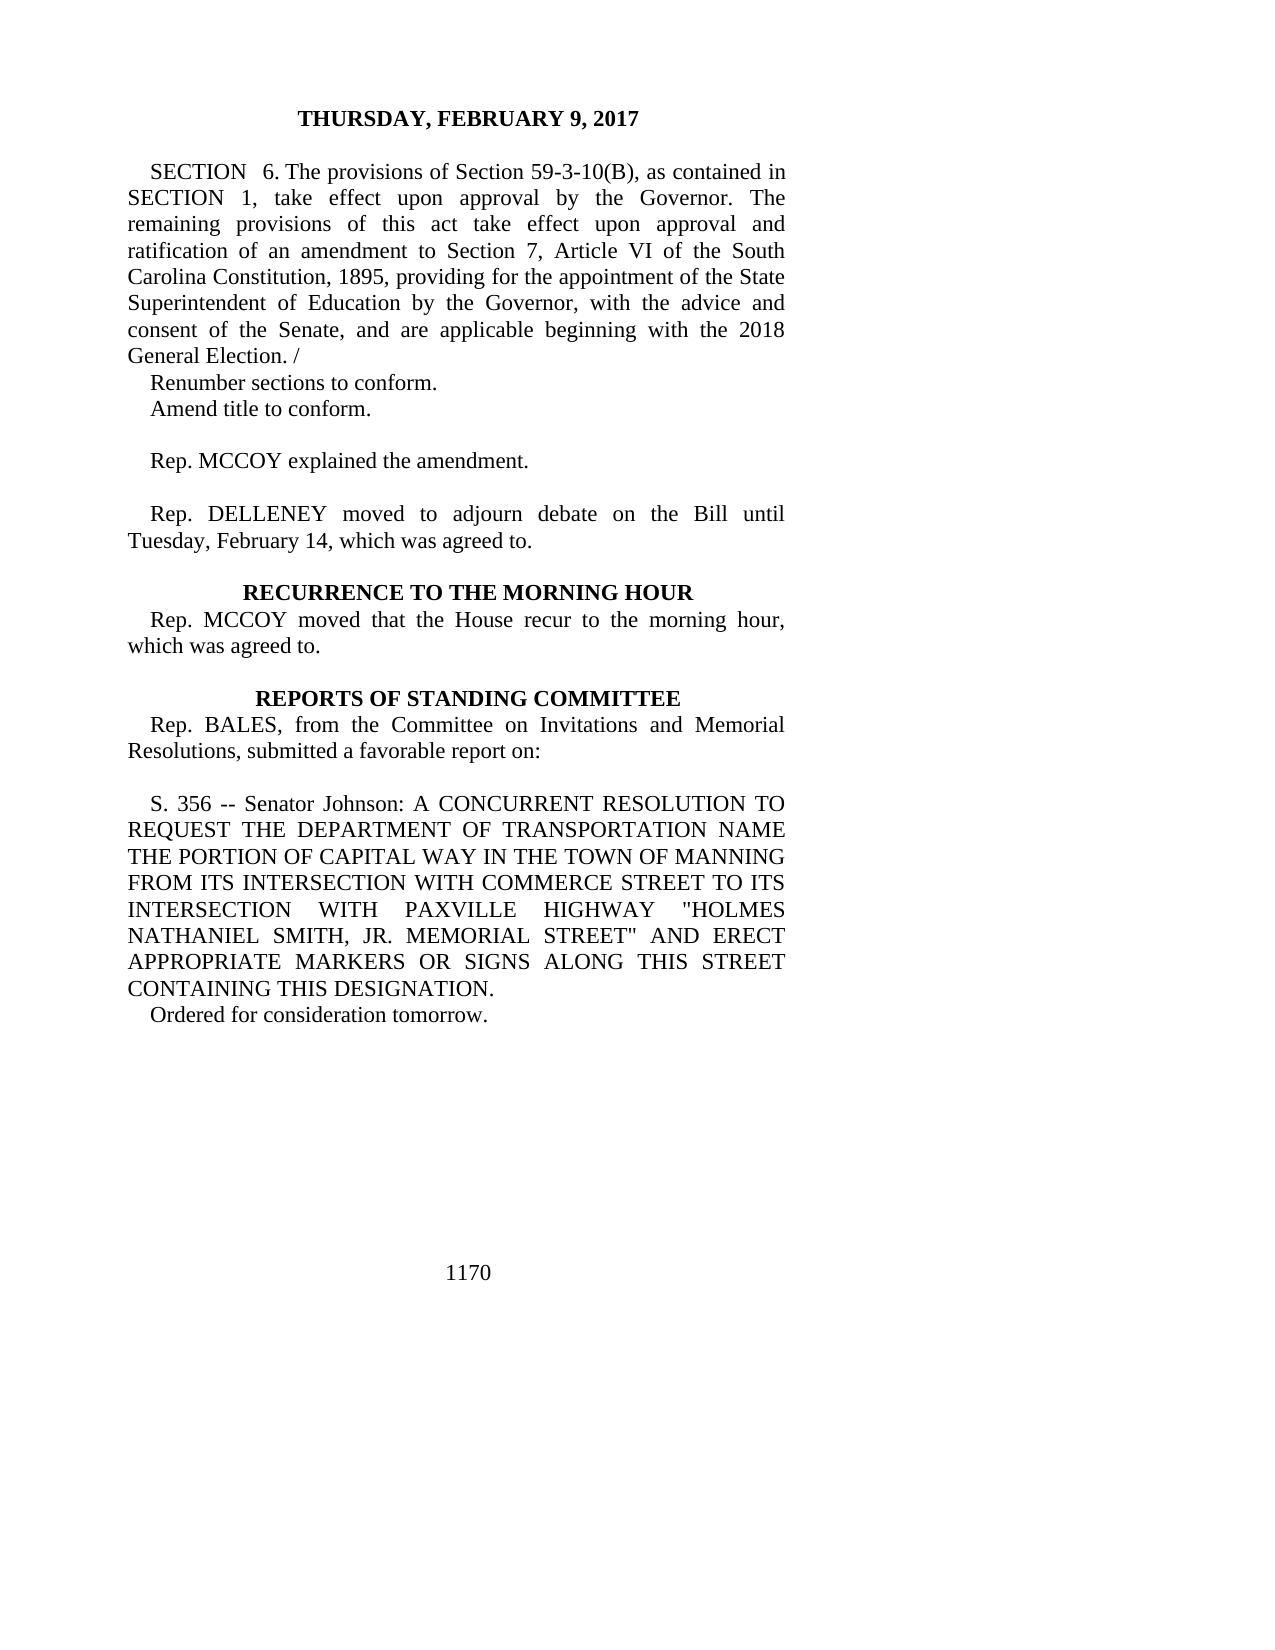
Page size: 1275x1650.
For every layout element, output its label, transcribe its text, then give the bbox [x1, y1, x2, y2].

text Rep. MCCOY explained the amendment. [127, 448, 786, 474]
text Rep. DELLENEY moved to adjourn debate on the Bill until Tuesday, February 14, which was agreed to. [127, 500, 786, 553]
text S. 356 -- Senator Johnson: A CONCURRENT RESOLUTION TO REQUEST THE DEPARTMENT OF TRANSPORTATION NAME THE PORTION OF CAPITAL WAY IN THE TOWN OF MANNING FROM ITS INTERSECTION WITH COMMERCE STREET TO ITS INTERSECTION WITH PAXVILLE HIGHWAY "HOLMES NATHANIEL SMITH, JR. MEMORIAL STREET" AND ERECT APPROPRIATE MARKERS OR SIGNS ALONG THIS STREET CONTAINING THIS DESIGNATION. [127, 790, 786, 1001]
text Rep. MCCOY moved that the House recur to the morning hour, which was agreed to. [127, 606, 786, 658]
text Rep. BALES, from the Committee on Invitations and Memorial Resolutions, submitted a favorable report on: [127, 711, 786, 764]
text Ordered for consideration tomorrow. [127, 1001, 786, 1027]
text REPORTS OF STANDING COMMITTEE [127, 685, 786, 711]
text SECTION 6. The provisions of Section 59-3-10(B), as contained in SECTION 1, take effect upon approval by the Governor. The remaining provisions of this act take effect upon approval and ratification of an amendment to Section 7, Article VI of the South Carolina Constitution, 1895, providing for the appointment of the State Superintendent of Education by the Governor, with the advice and consent of the Senate, and are applicable beginning with the 2018 General Election. / [127, 158, 786, 368]
text Amend title to conform. [127, 395, 786, 421]
text Renumber sections to conform. [127, 368, 786, 395]
text RECURRENCE TO THE MORNING HOUR [127, 579, 786, 606]
